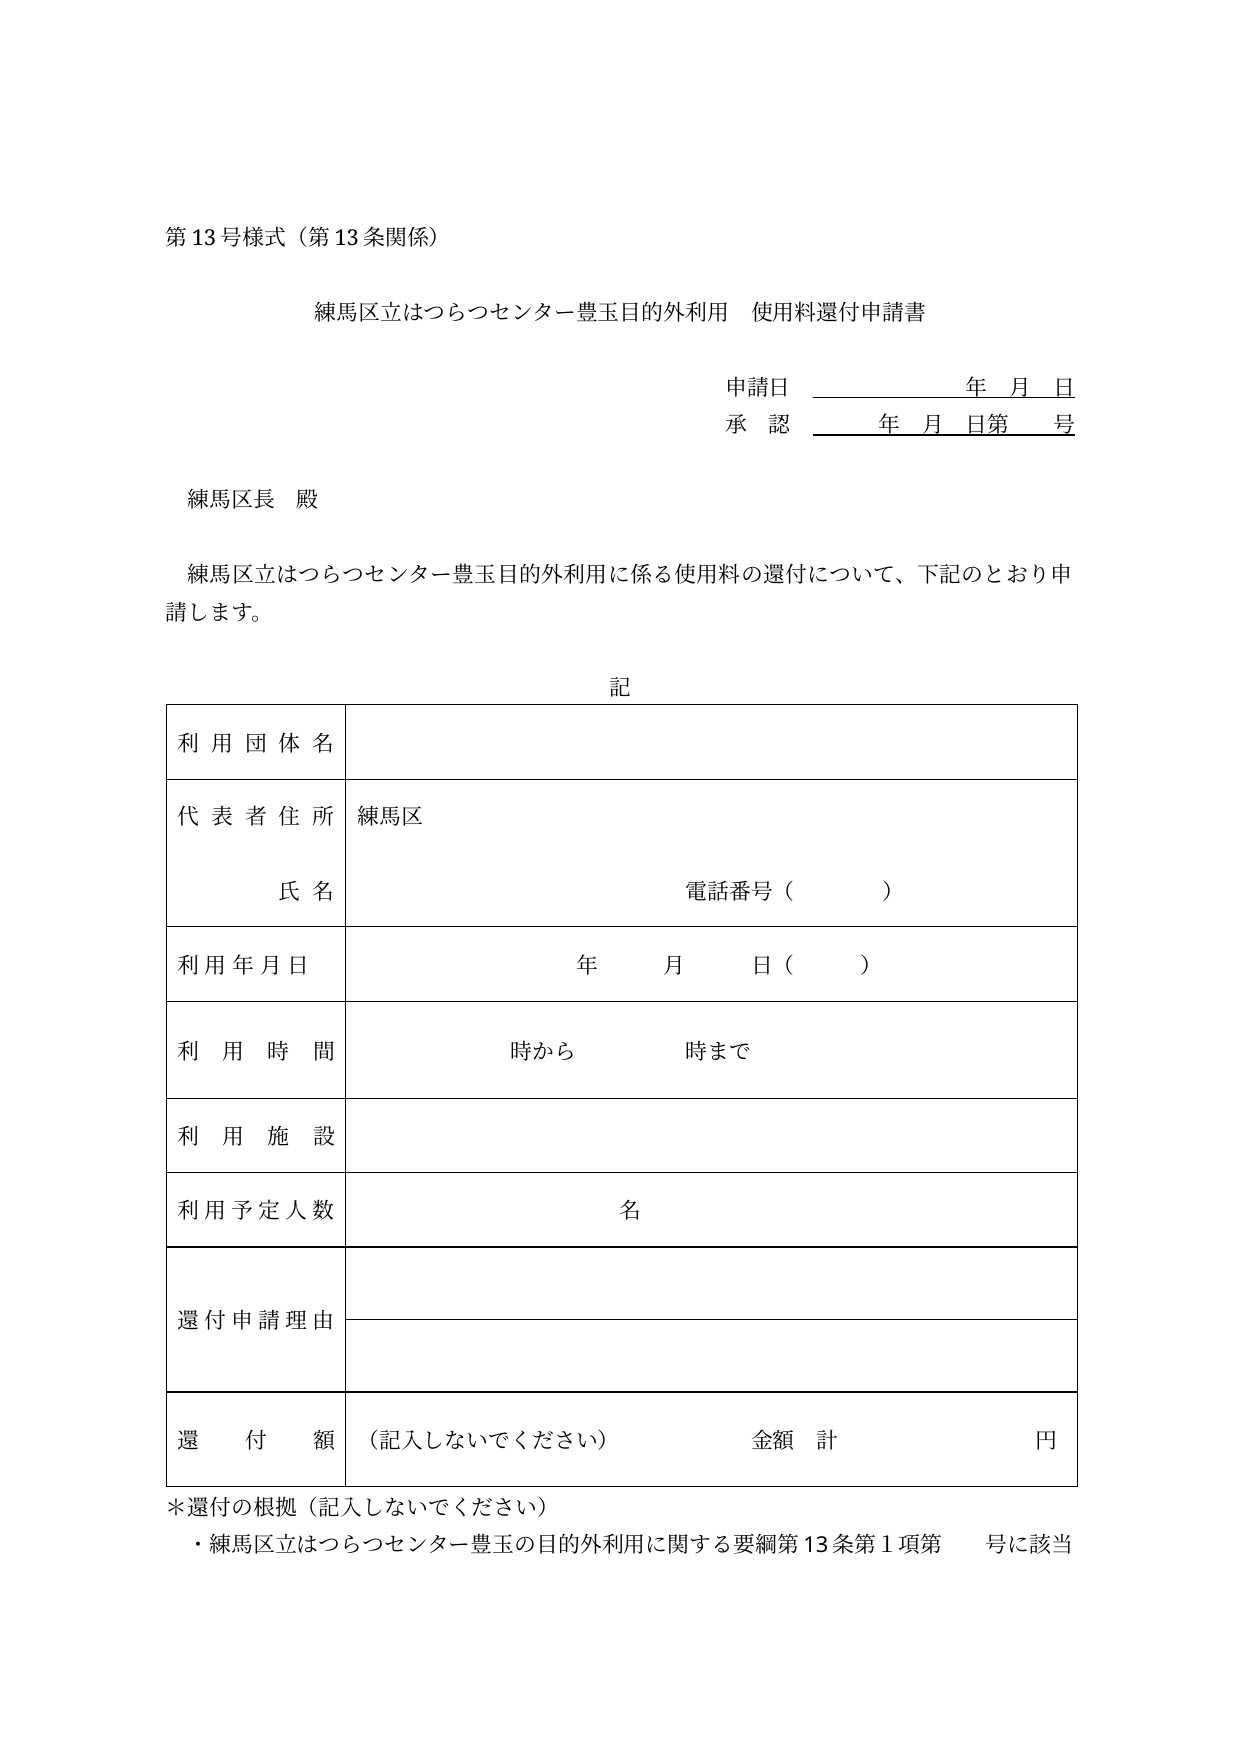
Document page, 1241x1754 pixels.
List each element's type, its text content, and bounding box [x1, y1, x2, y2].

text 記 [165, 667, 1075, 704]
text ＊還付の根拠（記入しないでください） [165, 1487, 1075, 1524]
table_cell 利用時間 [167, 1002, 345, 1098]
table_cell 時から 時まで [346, 1002, 1077, 1098]
table_cell [346, 1099, 1077, 1172]
table_cell [346, 1248, 1077, 1319]
table_cell 代表者住所 氏名 [167, 780, 345, 926]
table_cell 名 [346, 1173, 1077, 1246]
table_cell （記入しないでください） 金額 計 円 [346, 1393, 1077, 1486]
table_cell 利用年月日 [167, 927, 345, 1001]
text 承 認 年 月 日第 号 [165, 404, 1075, 442]
table_cell [346, 1320, 1077, 1391]
table_cell 利用施設 [167, 1099, 345, 1172]
text 第13号様式（第13条関係） [165, 217, 1075, 254]
table_cell 利用予定人数 [167, 1173, 345, 1246]
text 練馬区立はつらつセンター豊玉目的外利用に係る使用料の還付について、下記のとおり申請します。 [165, 554, 1075, 629]
text ・練馬区立はつらつセンター豊玉の目的外利用に関する要綱第13条第１項第 号に該当 [165, 1524, 1075, 1562]
table_header 利用団体名 [167, 705, 345, 778]
text 申請日 年 月 日 [165, 367, 1075, 404]
text 練馬区長 殿 [165, 479, 1075, 517]
table_cell 還付額 [167, 1393, 345, 1486]
table_cell 還付申請理由 [167, 1248, 345, 1391]
table_cell 練馬区 電話番号（ ） [346, 780, 1077, 926]
table_cell 年 月 日（ ） [346, 927, 1077, 1001]
table_header [346, 705, 1077, 778]
text 練馬区立はつらつセンター豊玉目的外利用 使用料還付申請書 [165, 292, 1075, 329]
